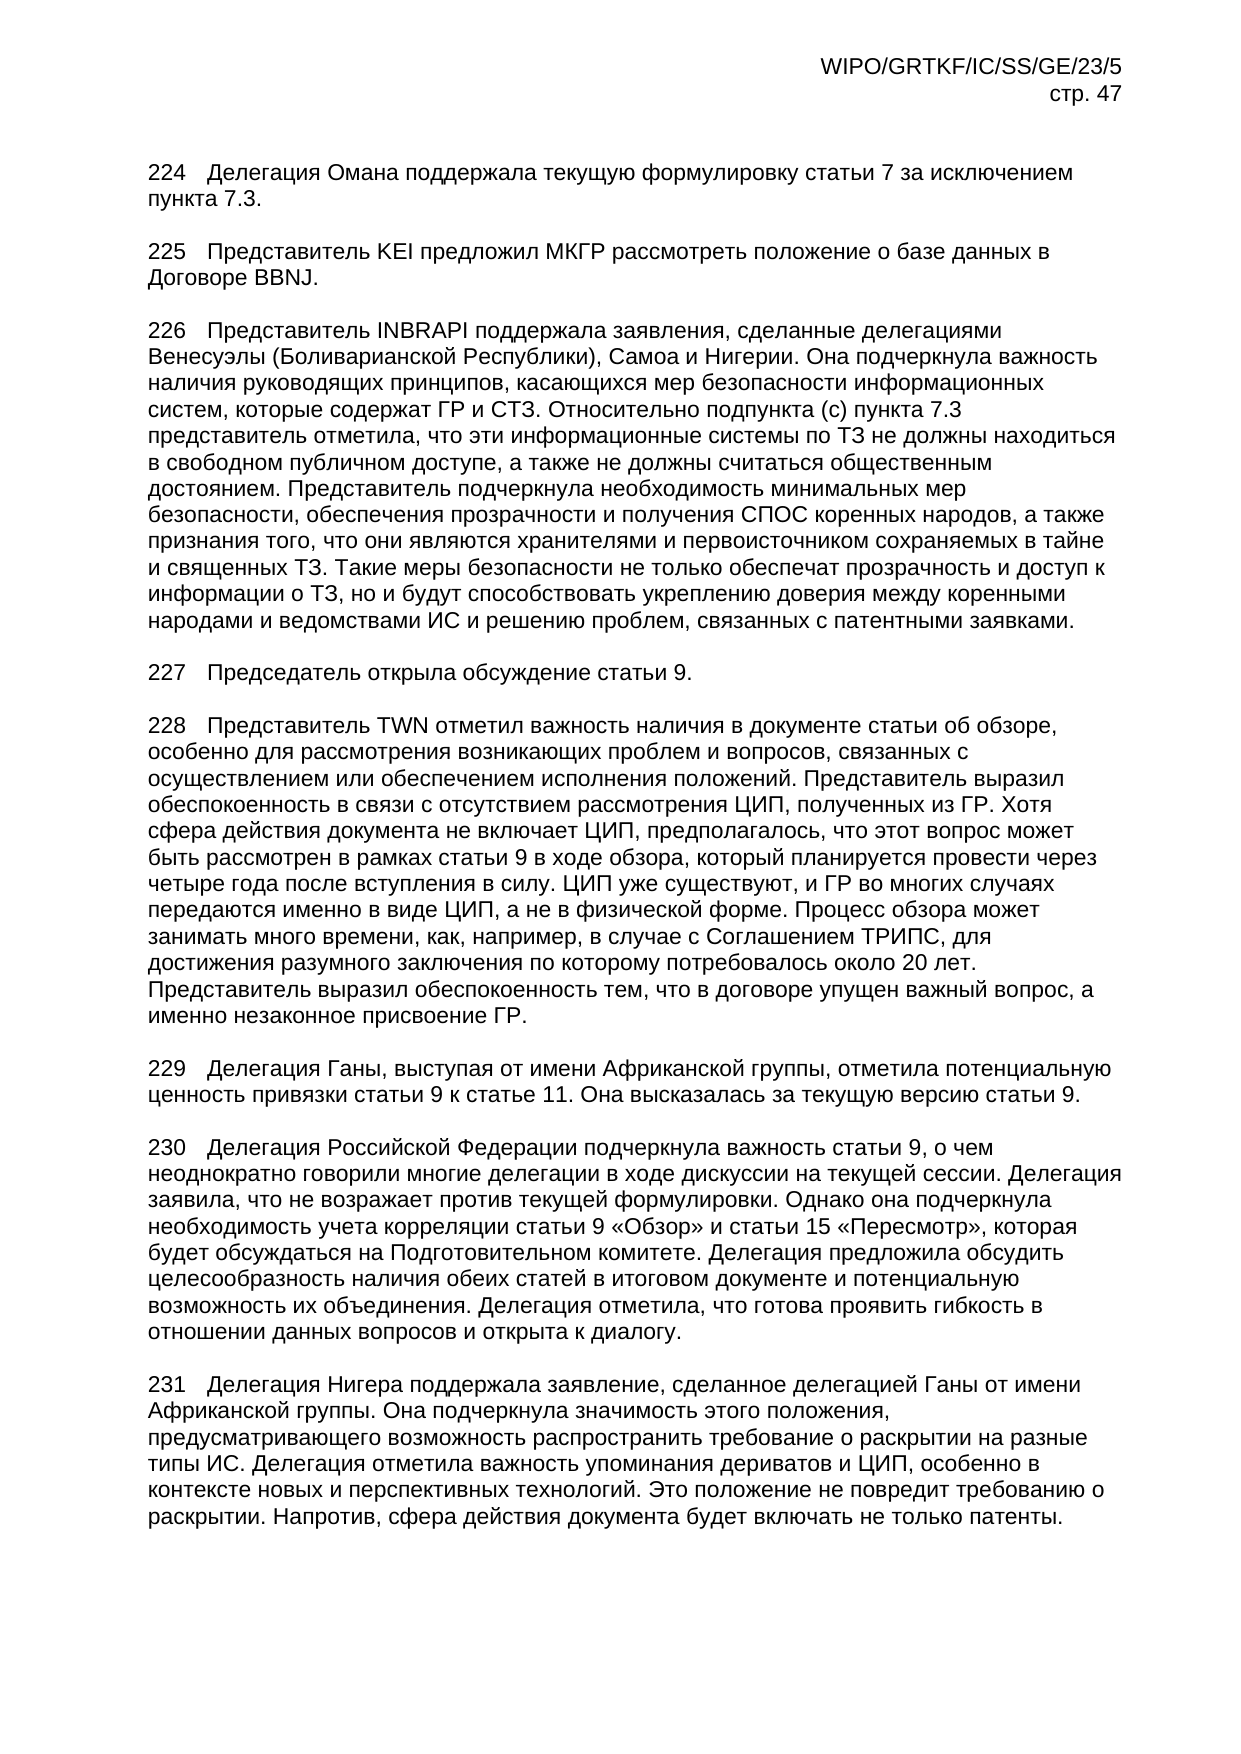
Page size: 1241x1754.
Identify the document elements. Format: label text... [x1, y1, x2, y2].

text Представитель TWN отметил важность наличия в документе статьи об обзоре, особенно для рассмотрения возникающих проблем и вопросов, связанных с осуществлением или обеспечением исполнения положений. Представитель выразил обеспокоенность в связи с отсутствием рассмотрения ЦИП, полученных из ГР. Хотя сфера действия документа не включает ЦИП, предполагалось, что этот вопрос может быть рассмотрен в рамках статьи 9 в ходе обзора, который планируется провести через четыре года после вступления в силу. ЦИП уже существуют, и ГР во многих случаях передаются именно в виде ЦИП, а не в физической форме. Процесс обзора может занимать много времени, как, например, в случае с Соглашением ТРИПС, для достижения разумного заключения по которому потребовалось около 20 лет. Представитель выразил обеспокоенность тем, что в договоре упущен важный вопрос, а именно незаконное присвоение ГР. [148, 712, 1122, 1028]
text Представитель KEI предложил МКГР рассмотреть положение о базе данных в Договоре BBNJ. [148, 238, 1122, 290]
text Председатель открыла обсуждение статьи 9. [148, 659, 1122, 686]
text Делегация Омана поддержала текущую формулировку статьи 7 за исключением пункта 7.3. [148, 158, 1122, 211]
text Делегация Ганы, выступая от имени Африканской группы, отметила потенциальную ценность привязки статьи 9 к статье 11. Она высказалась за текущую версию статьи 9. [148, 1054, 1122, 1107]
text Представитель INBRAPI поддержала заявления, сделанные делегациями Венесуэлы (Боливарианской Республики), Самоа и Нигерии. Она подчеркнула важность наличия руководящих принципов, касающихся мер безопасности информационных систем, которые содержат ГР и СТЗ. Относительно подпункта (с) пункта 7.3 представитель отметила, что эти информационные системы по ТЗ не должны находиться в свободном публичном доступе, а также не должны считаться общественным достоянием. Представитель подчеркнула необходимость минимальных мер безопасности, обеспечения прозрачности и получения СПОС коренных народов, а также признания того, что они являются хранителями и первоисточником сохраняемых в тайне и священных ТЗ. Такие меры безопасности не только обеспечат прозрачность и доступ к информации о ТЗ, но и будут способствовать укреплению доверия между коренными народами и ведомствами ИС и решению проблем, связанных с патентными заявками. [148, 317, 1122, 633]
text Делегация Нигера поддержала заявление, сделанное делегацией Ганы от имени Африканской группы. Она подчеркнула значимость этого положения, предусматривающего возможность распространить требование о раскрытии на разные типы ИС. Делегация отметила важность упоминания дериватов и ЦИП, особенно в контексте новых и перспективных технологий. Это положение не повредит требованию о раскрытии. Напротив, сфера действия документа будет включать не только патенты. [148, 1371, 1122, 1529]
text Делегация Российской Федерации подчеркнула важность статьи 9, о чем неоднократно говорили многие делегации в ходе дискуссии на текущей сессии. Делегация заявила, что не возражает против текущей формулировки. Однако она подчеркнула необходимость учета корреляции статьи 9 «Обзор» и статьи 15 «Пересмотр», которая будет обсуждаться на Подготовительном комитете. Делегация предложила обсудить целесообразность наличия обеих статей в итоговом документе и потенциальную возможность их объединения. Делегация отметила, что готова проявить гибкость в отношении данных вопросов и открыта к диалогу. [148, 1134, 1122, 1344]
